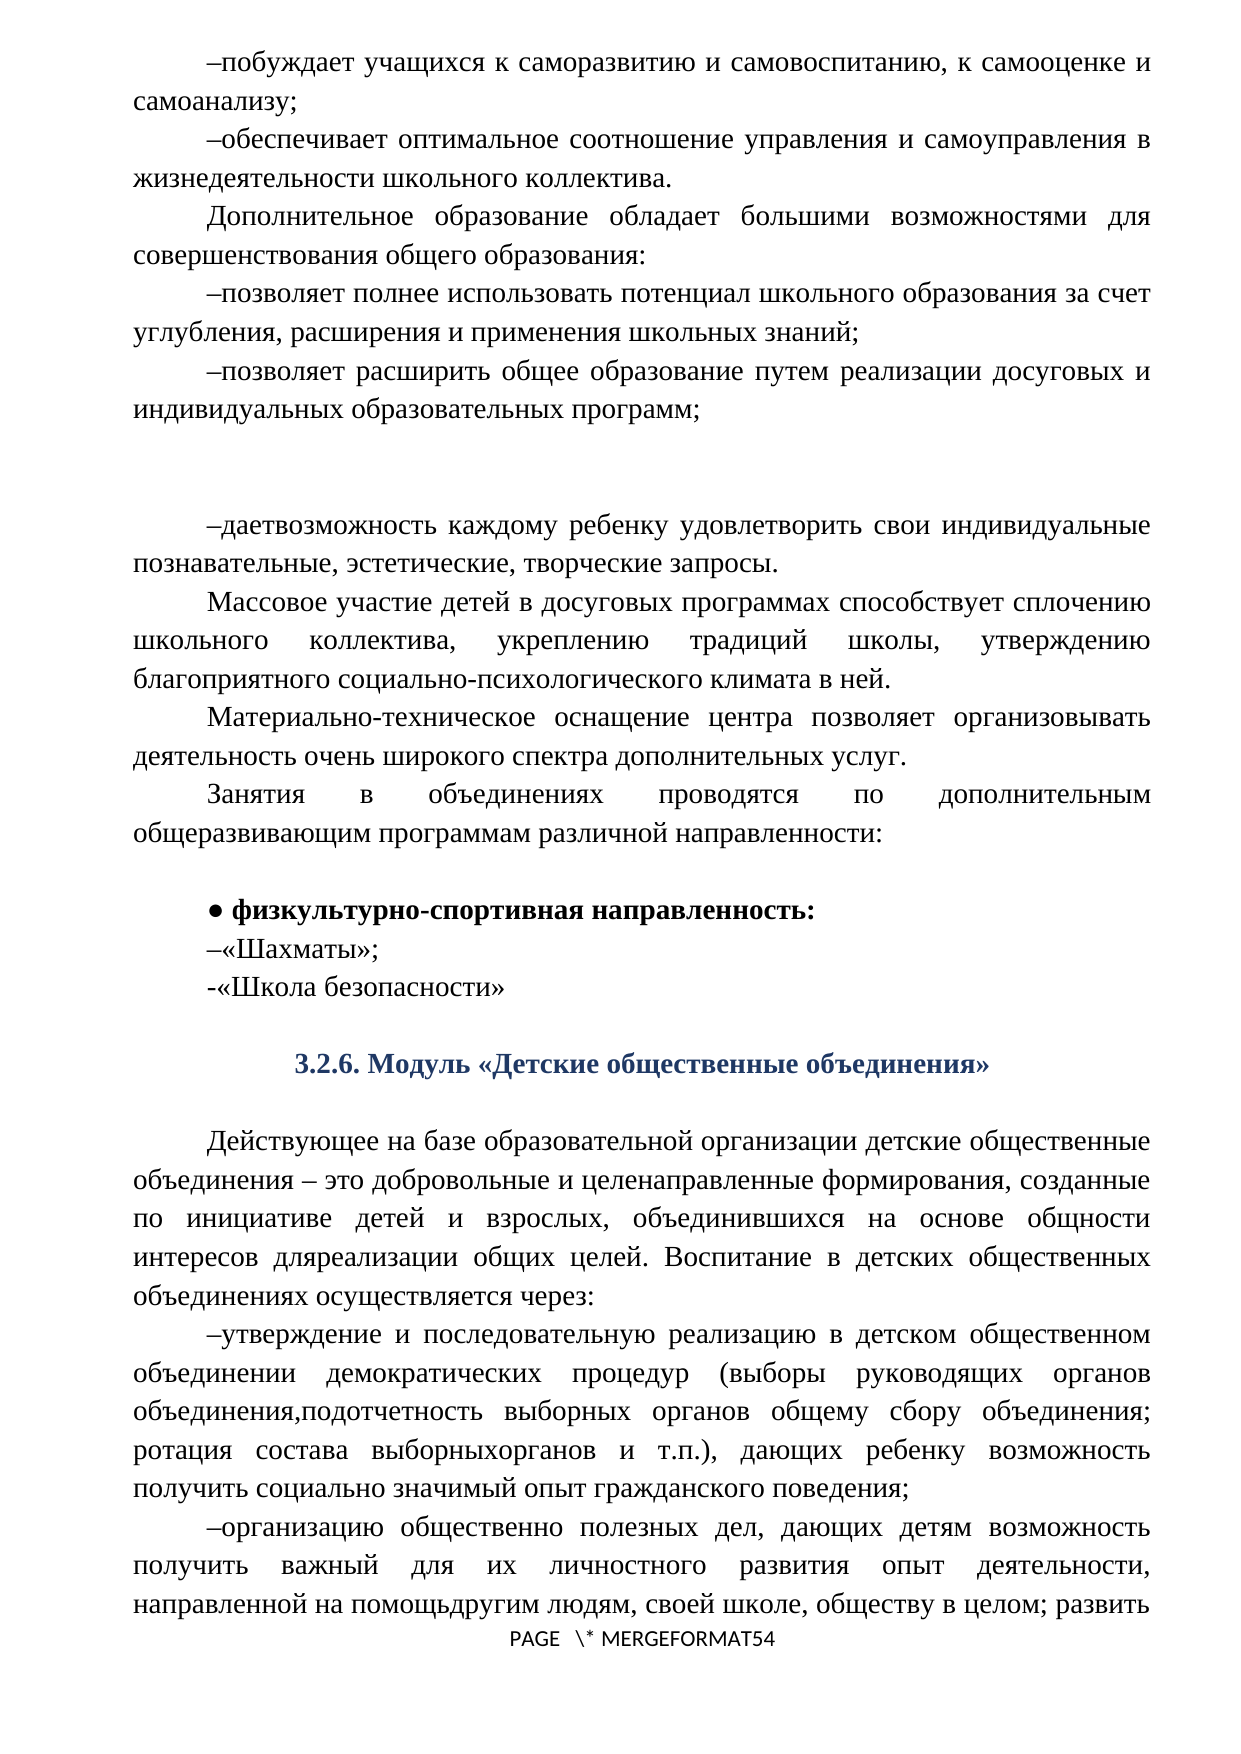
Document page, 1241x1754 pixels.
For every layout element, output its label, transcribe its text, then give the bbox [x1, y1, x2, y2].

text Материально-техническое оснащение центра позволяет организовывать деятельность очень широкого спектра дополнительных услуг. [133, 699, 1152, 772]
text –даетвозможность каждому ребенку удовлетворить свои индивидуальные познавательные, эстетические, творческие запросы. [133, 507, 1152, 579]
text Массовое участие детей в досуговых программах способствует сплочению школьного коллектива, укреплению традиций школы, утверждению благоприятного социально-психологического климата в ней. [133, 584, 1152, 694]
text 3.2.6. Модуль «Детские общественные объединения» [133, 1046, 1152, 1080]
text Дополнительное образование обладает большими возможностями для совершенствования общего образования: [133, 198, 1152, 271]
text –обеспечивает оптимальное соотношение управления и самоуправления в жизнедеятельности школьного коллектива. [133, 121, 1152, 193]
text –утверждение и последовательную реализацию в детском общественном объединении демократических процедур (выборы руководящих органов объединения,подотчетность выборных органов общему сбору объединения; ротация состава выборныхорганов и т.п.), дающих ребенку возможность получить социально значимый опыт гражданского поведения; [133, 1316, 1152, 1504]
text -«Школа безопасности» [133, 969, 1152, 1003]
text –побуждает учащихся к саморазвитию и самовоспитанию, к самооценке и самоанализу; [133, 44, 1152, 116]
text ● физкультурно-спортивная направленность: [133, 892, 1152, 926]
text Действующее на базе образовательной организации детские общественные объединения – это добровольные и целенаправленные формирования, созданные по инициативе детей и взрослых, объединившихся на основе общности интересов дляреализации общих целей. Воспитание в детских общественных объединениях осуществляется через: [133, 1123, 1152, 1311]
text –«Шахматы»; [133, 931, 1152, 964]
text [133, 1509, 1152, 1619]
text –позволяет расширить общее образование путем реализации досуговых и индивидуальных образовательных программ; [133, 353, 1152, 425]
text Занятия в объединениях проводятся по дополнительным общеразвивающим программам различной направленности: [133, 777, 1152, 849]
text –позволяет полнее использовать потенциал школьного образования за счет углубления, расширения и применения школьных знаний; [133, 276, 1152, 348]
